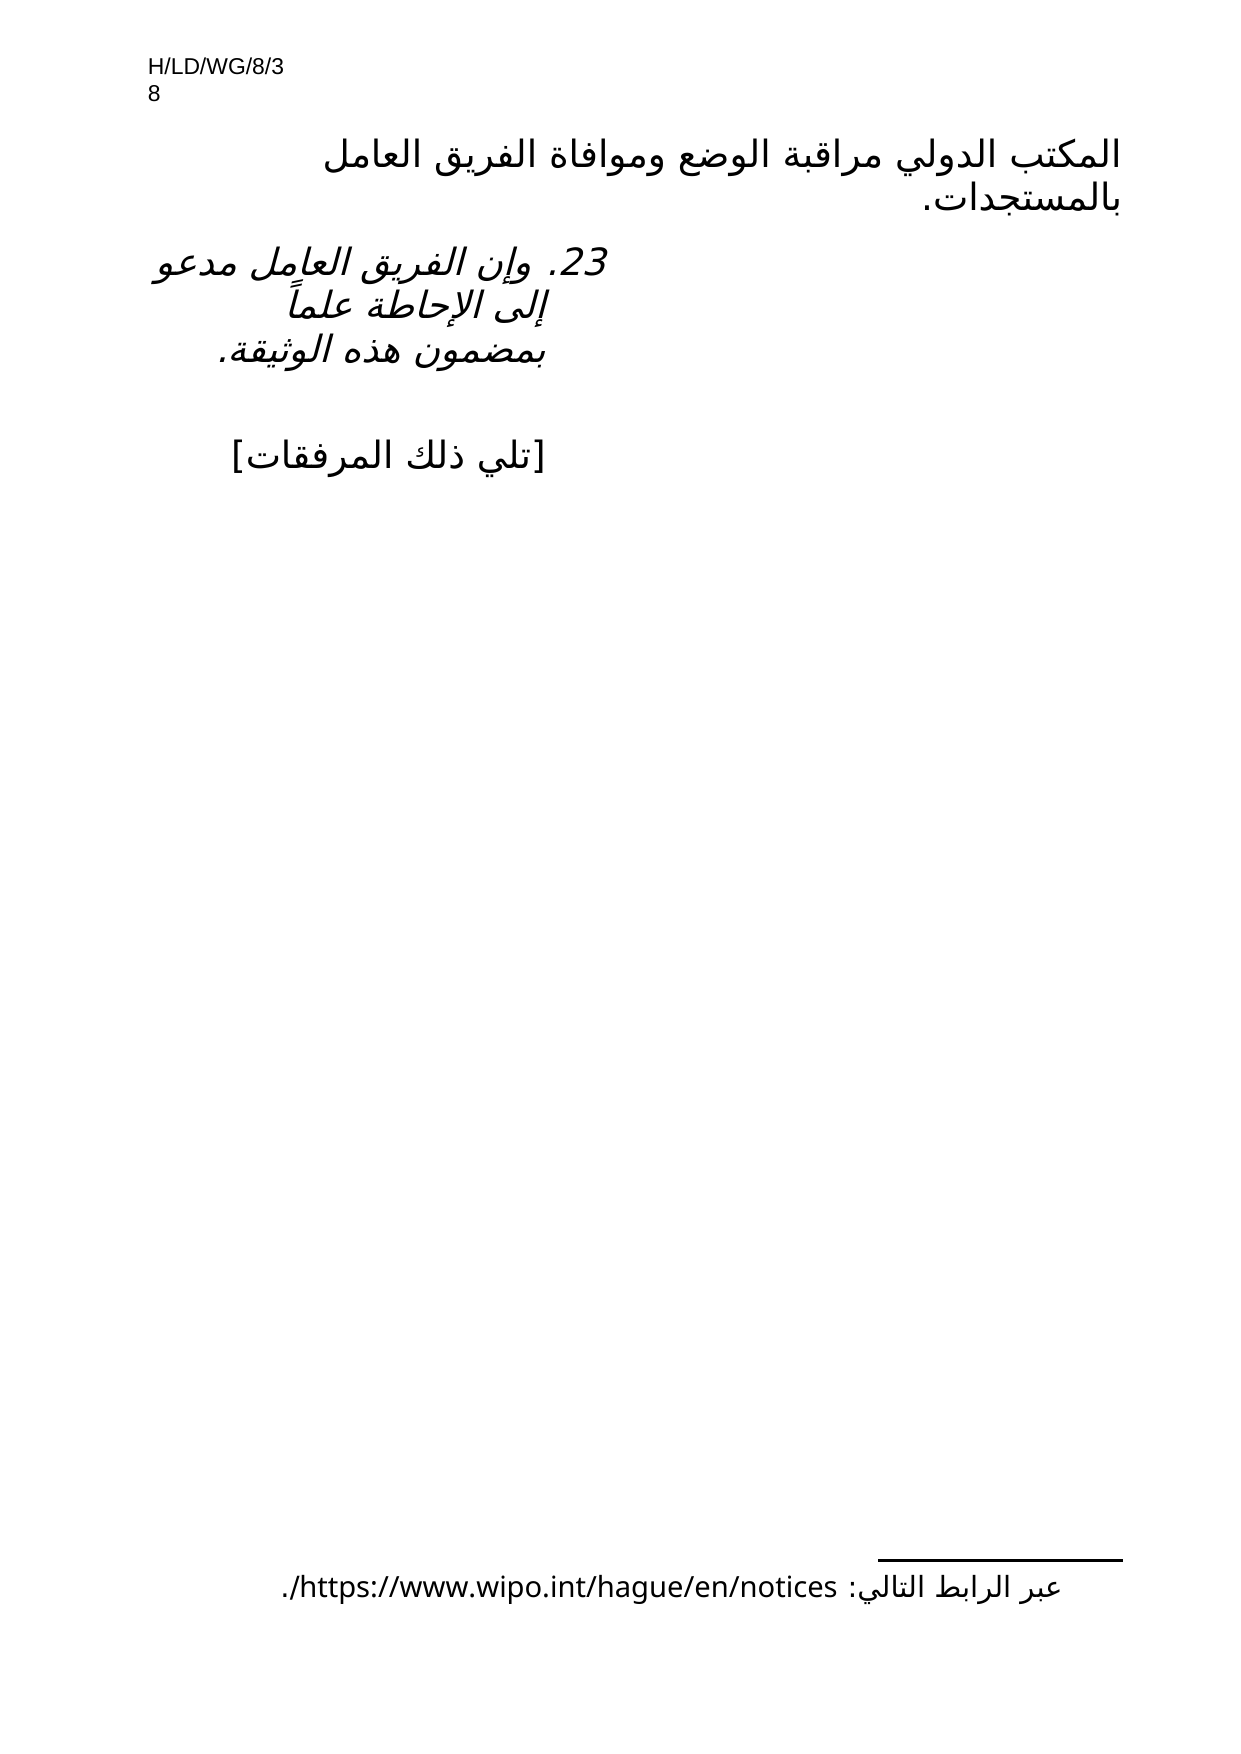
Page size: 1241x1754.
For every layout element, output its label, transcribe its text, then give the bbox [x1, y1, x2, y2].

text [تلي ذلك المرفقات] [148, 434, 546, 477]
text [148, 132, 1122, 219]
text وإن الفريق العامل مدعو إلى الإحاطة علماً بمضمون هذه الوثيقة. [148, 240, 546, 371]
